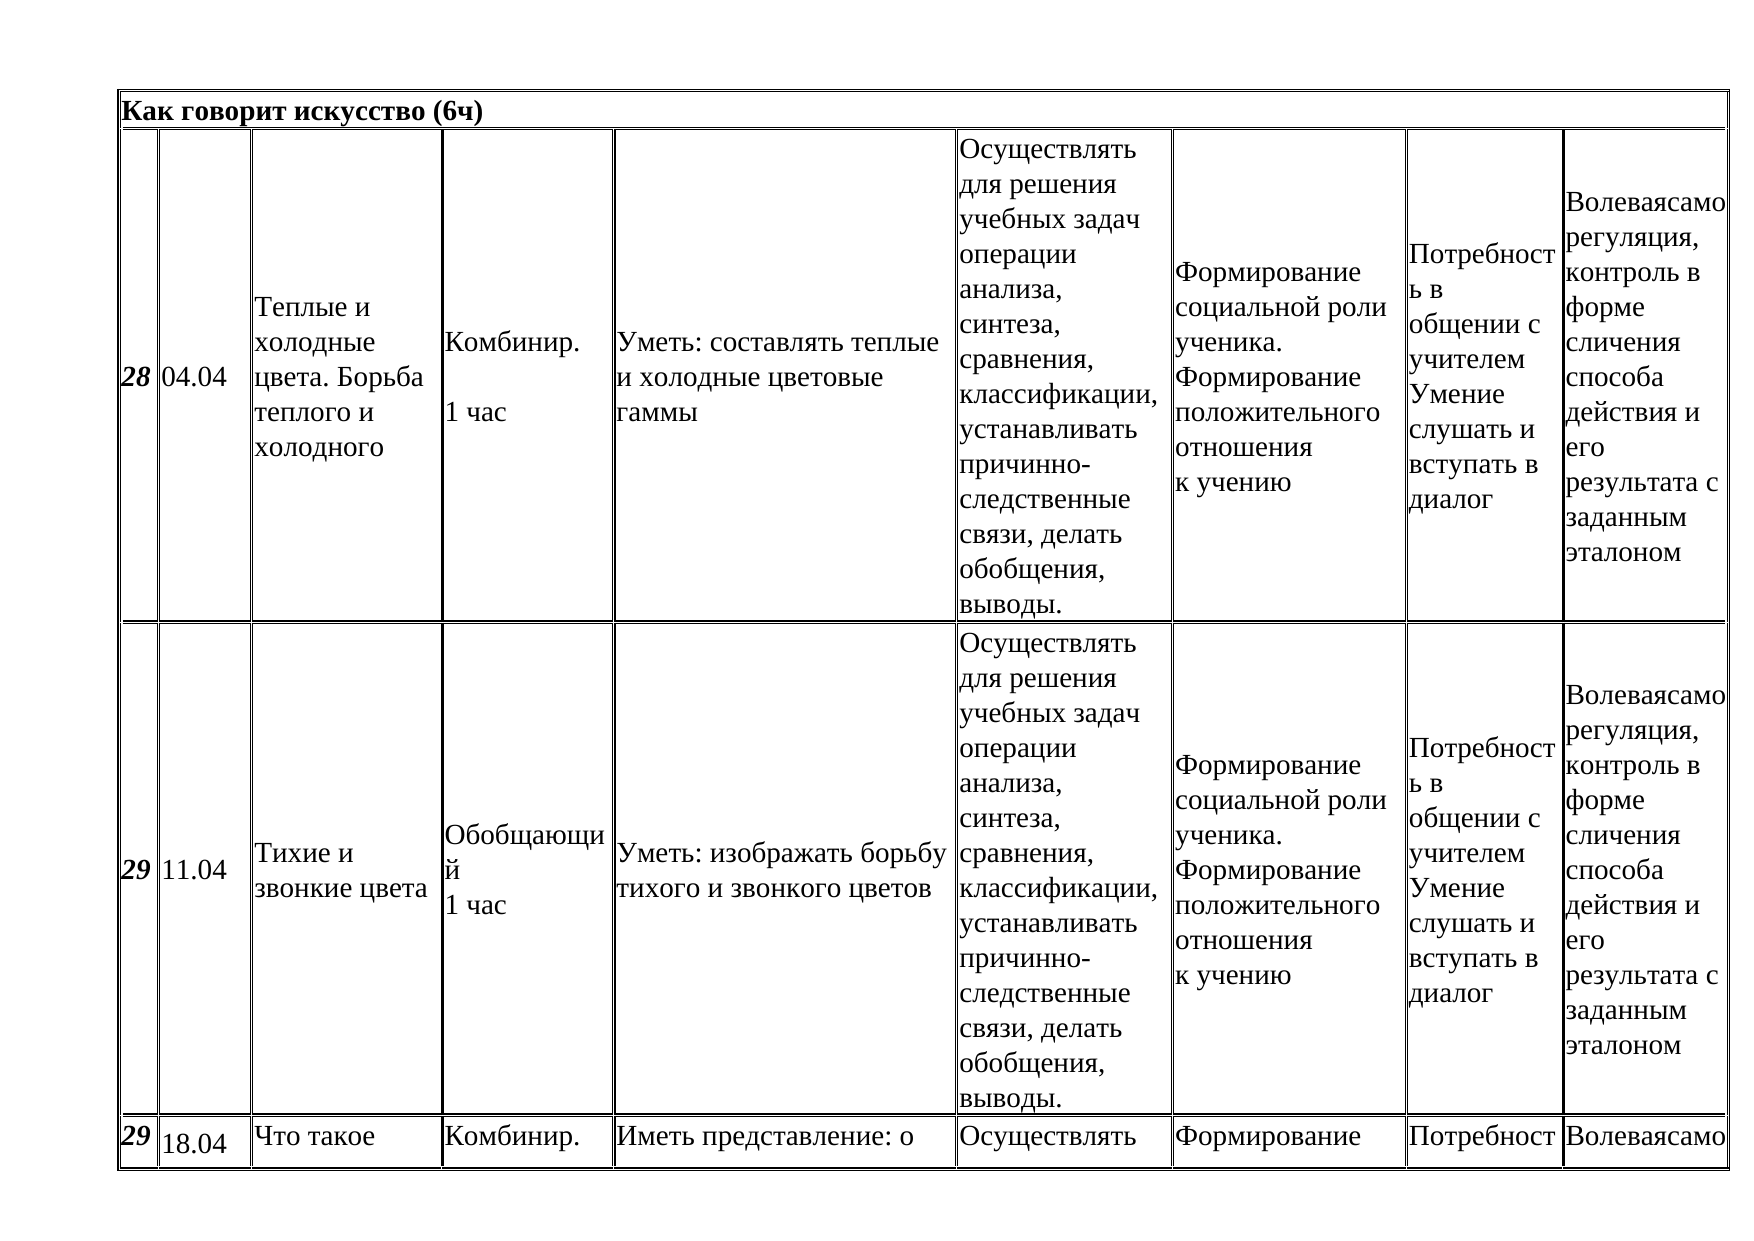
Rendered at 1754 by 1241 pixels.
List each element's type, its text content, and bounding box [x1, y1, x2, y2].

table_cell Тихие и звонкие цвета [253, 624, 441, 1113]
table_cell Уметь: составлять теплые и холодные цветовые гаммы [616, 130, 955, 620]
table_cell Как говорит искусство (6ч) [121, 92, 1727, 127]
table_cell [1406, 1117, 1563, 1167]
table_cell Потребность в общении с учителем Умение слушать и вступать в диалог [1408, 624, 1562, 1113]
table_cell Теплые и холодные цвета. Борьба теплого и холодного [253, 130, 441, 620]
table_cell 18.04 [159, 1117, 252, 1167]
table_cell 29 [121, 1113, 159, 1167]
table_cell Обобщающий 1 час [444, 624, 612, 1113]
table_cell 11.04 [160, 624, 250, 1113]
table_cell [614, 1117, 957, 1167]
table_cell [958, 130, 1171, 620]
table_cell Уметь: изображать борьбу тихого и звонкого цветов [616, 624, 955, 1113]
table_cell Комбинир. 1 час [442, 1113, 614, 1167]
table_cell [1173, 1117, 1406, 1167]
table_cell 28 [119, 127, 159, 620]
table_cell Комбинир. 1 час [444, 130, 612, 620]
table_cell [1563, 127, 1728, 620]
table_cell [1408, 130, 1562, 620]
table_cell Формирование социальной роли ученика. Формирование положительного отношения к учению [1174, 624, 1405, 1113]
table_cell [1563, 1113, 1727, 1167]
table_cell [957, 1117, 1173, 1167]
table_cell 29 [121, 620, 157, 1113]
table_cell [1174, 130, 1405, 620]
table_cell Волеваясаморегуляция, контроль в форме сличения способа действия и его результата с заданным эталоном [1565, 620, 1727, 1113]
table_cell 04.04 [160, 130, 250, 620]
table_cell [252, 1117, 442, 1167]
